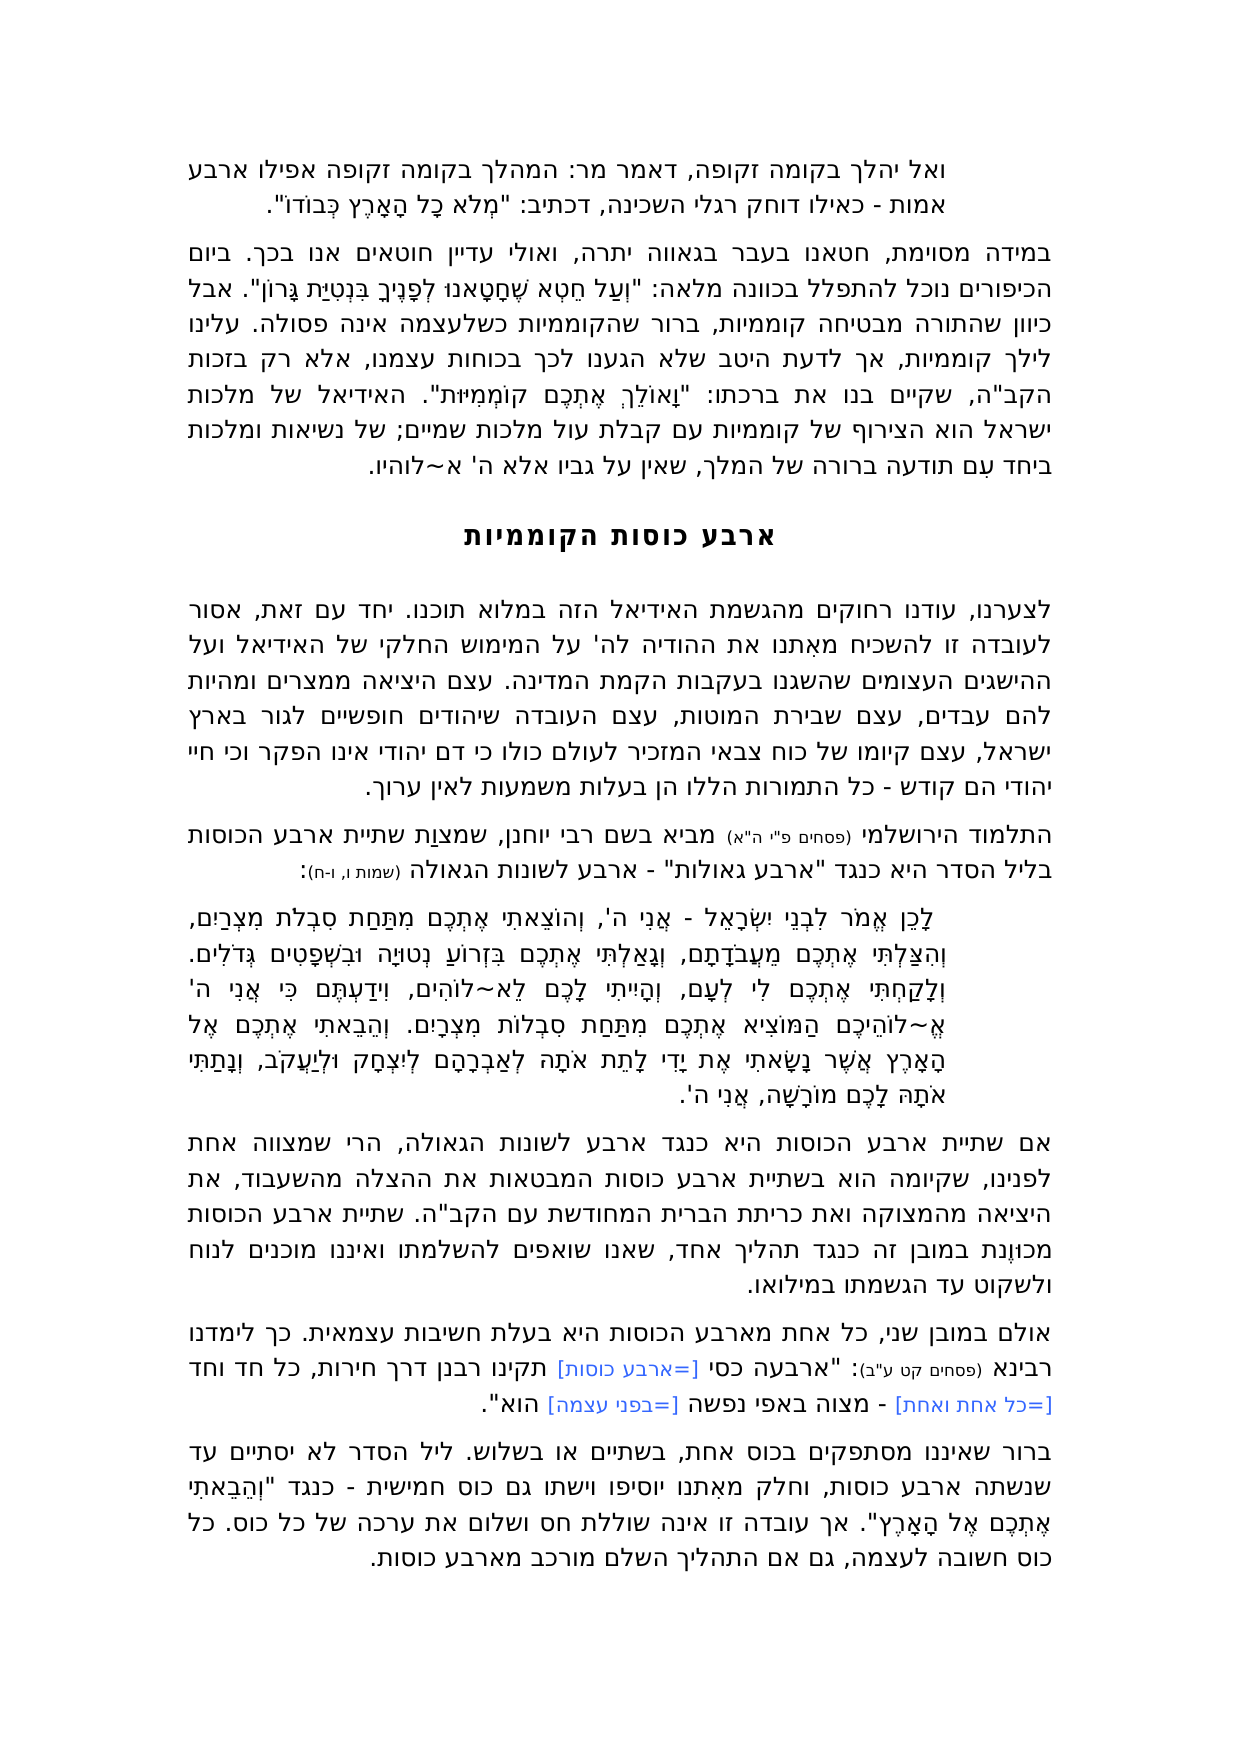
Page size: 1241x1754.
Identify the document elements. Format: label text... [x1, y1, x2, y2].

text לָכֵן אֱמֹר לִבְנֵי יִשְׂרָאֵל - אֲנִי ה', וְהוֹצֵאתִי אֶתְכֶם מִתַּחַת סִבְלֹת מִצְרַיִם, וְהִצַּלְתִּי אֶתְכֶם מֵעֲבֹדָתָם, וְגָאַלְתִּי אֶתְכֶם בִּזְרוֹעַ נְטוּיָה וּבִשְׁפָטִים גְּדֹלִים. וְלָקַחְתִּי אֶתְכֶם לִי לְעָם, וְהָיִיתִי לָכֶם לֵא~לוֹהִים, וִידַעְתֶּם כִּי אֲנִי ה' אֱ~לוֹהֵיכֶם הַמּוֹצִיא אֶתְכֶם מִתַּחַת סִבְלוֹת מִצְרָיִם. וְהֵבֵאתִי אֶתְכֶם אֶל הָאָרֶץ אֲשֶׁר נָשָׂאתִי אֶת יָדִי לָתֵת אֹתָהּ לְאַבְרָהָם לְיִצְחָק וּלְיַעֲקֹב, וְנָתַתִּי אֹתָהּ לָכֶם מוֹרָשָׁה, אֲנִי ה'. [187, 898, 947, 1111]
text אולם במובן שני, כל אחת מארבע הכוסות היא בעלת חשיבות עצמאית. כך לימדנו רבינא (פסחים קט ע"ב): "ארבעה כסי [=ארבע כוסות] תקינו רבנן דרך חירות, כל חד וחד [=כל אחת ואחת] - מצוה באפי נפשה [=בפני עצמה] הוא". [187, 1313, 1053, 1419]
text ואל יהלך בקומה זקופה, דאמר מר: המהלך בקומה זקופה אפילו ארבע אמות - כאילו דוחק רגלי השכינה, דכתיב: "מְלֹא כָל הָאָרֶץ כְּבוֹדוֹ". [187, 150, 947, 221]
text התלמוד הירושלמי (פסחים פ"י ה"א) מביא בשם רבי יוחנן, שמצוַת שתיית ארבע הכוסות בליל הסדר היא כנגד "ארבע גאולות" - ארבע לשונות הגאולה (שמות ו, ו-ח): [187, 815, 1053, 886]
text במידה מסוימת, חטאנו בעבר בגאווה יתרה, ואולי עדיין חוטאים אנו בכך. ביום הכיפורים נוכל להתפלל בכוונה מלאה: "וְעַל חֵטְא שֶׁחָטָאנוּ לְפָנֶיךָ בִּנְטִיַּת גָּרוֹן". אבל כיוון שהתורה מבטיחה קוממיות, ברור שהקוממיות כשלעצמה אינה פסולה. עלינו לילך קוממיות, אך לדעת היטב שלא הגענו לכך בכוחות עצמנו, אלא רק בזכות הקב"ה, שקיים בנו את ברכתו: "וָאוֹלֵךְ אֶתְכֶם קוֹמְמִיּוּת". האידיאל של מלכות ישראל הוא הצירוף של קוממיות עם קבלת עול מלכות שמיים; של נשיאות ומלכות ביחד עִם תודעה ברורה של המלך, שאין על גביו אלא ה' א~לוהיו. [187, 233, 1053, 481]
text לצערנו, עודנו רחוקים מהגשמת האידיאל הזה במלוא תוכנו. יחד עם זאת, אסור לעובדה זו להשכיח מאִתנו את ההודיה לה' על המימוש החלקי של האידיאל ועל ההישגים העצומים שהשגנו בעקבות הקמת המדינה. עצם היציאה ממצרים ומהיות להם עבדים, עצם שבירת המוטות, עצם העובדה שיהודים חופשיים לגור בארץ ישראל, עצם קיומו של כוח צבאי המזכיר לעולם כולו כי דם יהודי אינו הפקר וכי חיי יהודי הם קודש - כל התמורות הללו הן בעלות משמעות לאין ערוך. [187, 590, 1053, 803]
text ברור שאיננו מסתפקים בכוס אחת, בשתיים או בשלוש. ליל הסדר לא יסתיים עד שנשתה ארבע כוסות, וחלק מאִתנו יוסיפו וישתו גם כוס חמישית - כנגד "וְהֵבֵאתִי אֶתְכֶם אֶל הָאָרֶץ". אך עובדה זו אינה שוללת חס ושלום את ערכה של כל כוס. כל כוס חשובה לעצמה, גם אם התהליך השלם מורכב מארבע כוסות. [187, 1432, 1053, 1573]
text אם שתיית ארבע הכוסות היא כנגד ארבע לשונות הגאולה, הרי שמצווה אחת לפנינו, שקיומה הוא בשתיית ארבע כוסות המבטאות את ההצלה מהשעבוד, את היציאה מהמצוקה ואת כריתת הברית המחודשת עם הקב"ה. שתיית ארבע הכוסות מכוּוֶנת במובן זה כנגד תהליך אחד, שאנו שואפים להשלמתו ואיננו מוכנים לנוח ולשקוט עד הגשמתו במילואו. [187, 1123, 1053, 1301]
subtitle ארבע כוסות הקוממיות [187, 519, 1053, 553]
